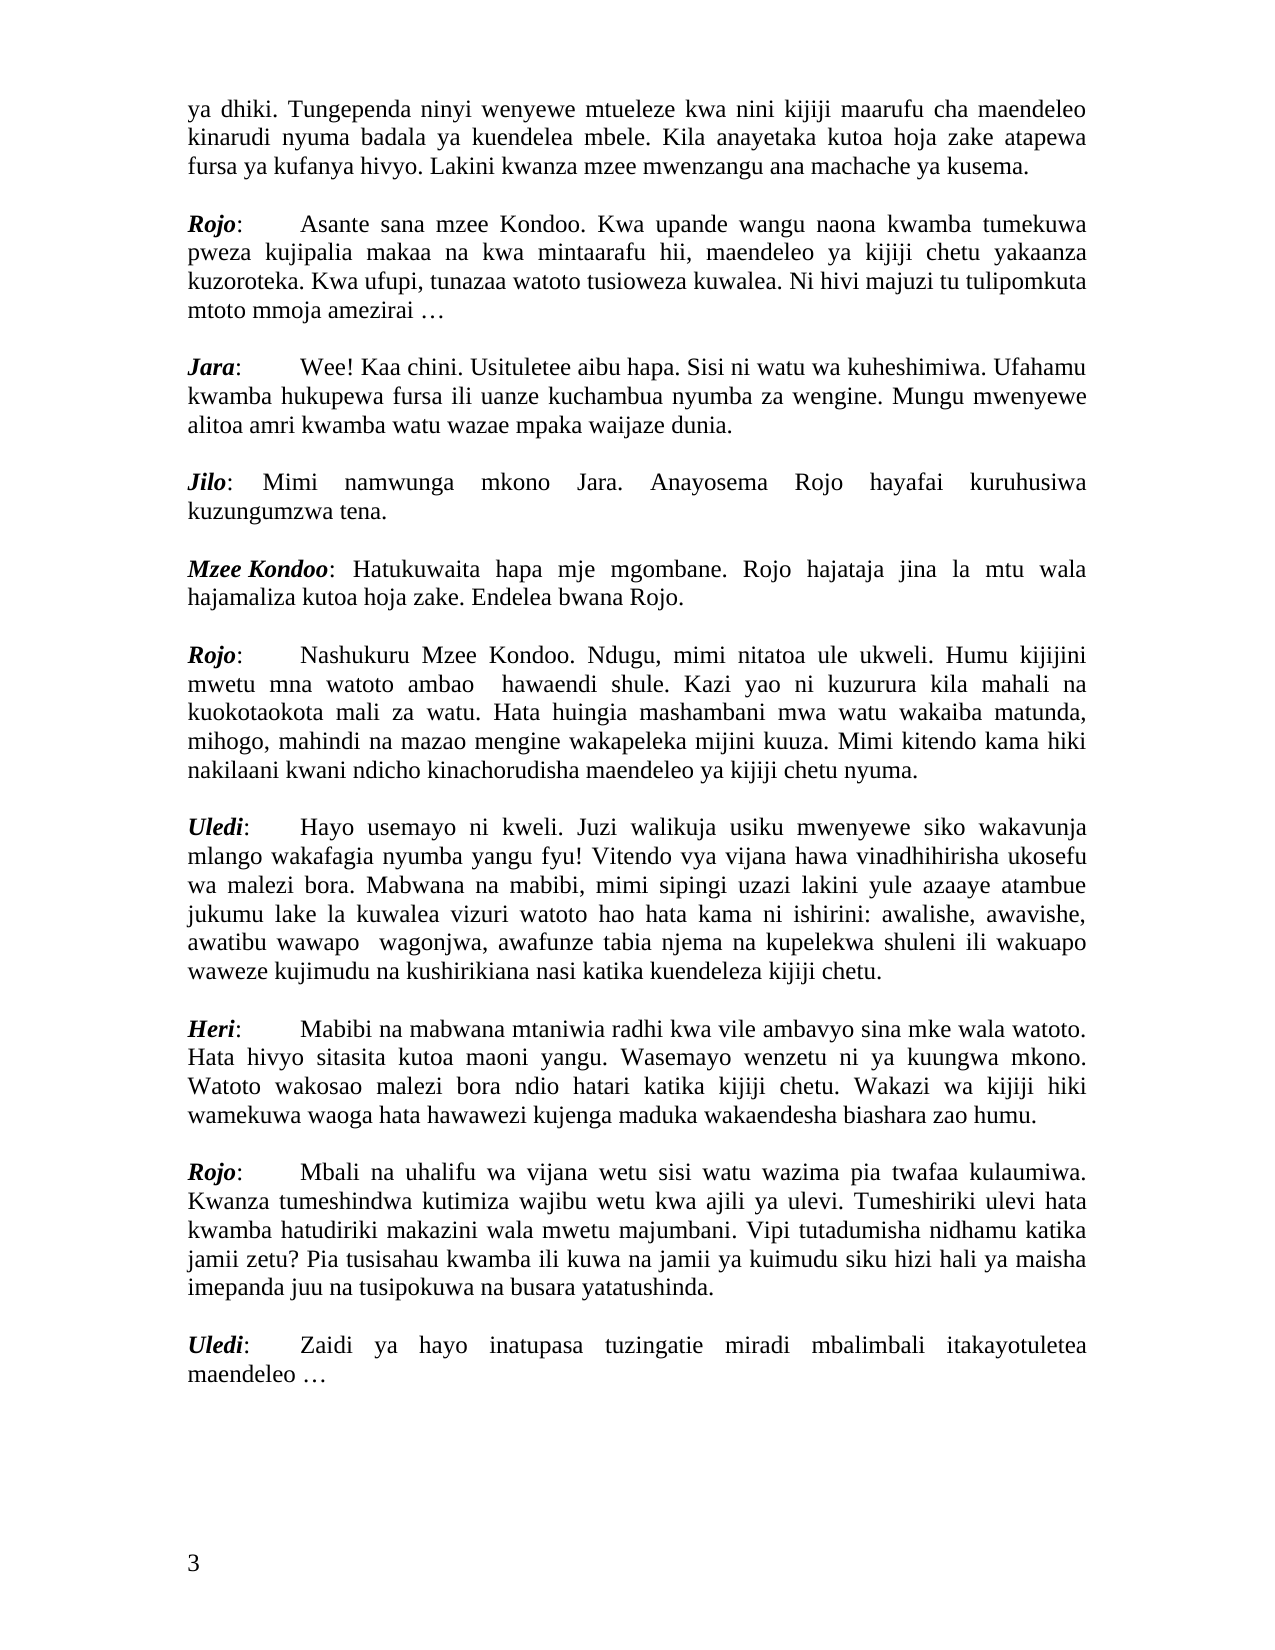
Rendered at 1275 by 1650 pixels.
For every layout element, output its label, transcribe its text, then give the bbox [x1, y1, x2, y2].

text Uledi: Hayo usemayo ni kweli. Juzi walikuja usiku mwenyewe siko wakavunja mlango wakafagia nyumba yangu fyu! Vitendo vya vijana hawa vinadhihirisha ukosefu wa malezi bora. Mabwana na mabibi, mimi sipingi uzazi lakini yule azaaye atambue jukumu lake la kuwalea vizuri watoto hao hata kama ni ishirini: awalishe, awavishe, awatibu wawapo wagonjwa, awafunze tabia njema na kupelekwa shuleni ili wakuapo waweze kujimudu na kushirikiana nasi katika kuendeleza kijiji chetu. [187, 812, 1087, 985]
text Mzee Kondoo: Hatukuwaita hapa mje mgombane. Rojo hajataja jina la mtu wala hajamaliza kutoa hoja zake. Endelea bwana Rojo. [187, 554, 1087, 611]
text Rojo: Asante sana mzee Kondoo. Kwa upande wangu naona kwamba tumekuwa pweza kujipalia makaa na kwa mintaarafu hii, maendeleo ya kijiji chetu yakaanza kuzoroteka. Kwa ufupi, tunazaa watoto tusioweza kuwalea. Ni hivi majuzi tu tulipomkuta mtoto mmoja amezirai … [187, 209, 1087, 324]
text Rojo: Nashukuru Mzee Kondoo. Ndugu, mimi nitatoa ule ukweli. Humu kijijini mwetu mna watoto ambao hawaendi shule. Kazi yao ni kuzurura kila mahali na kuokotaokota mali za watu. Hata huingia mashambani mwa watu wakaiba matunda, mihogo, mahindi na mazao mengine wakapeleka mijini kuuza. Mimi kitendo kama hiki nakilaani kwani ndicho kinachorudisha maendeleo ya kijiji chetu nyuma. [187, 640, 1087, 784]
text Jilo: Mimi namwunga mkono Jara. Anayosema Rojo hayafai kuruhusiwa kuzungumzwa tena. [187, 467, 1087, 525]
text Rojo: Mbali na uhalifu wa vijana wetu sisi watu wazima pia twafaa kulaumiwa. Kwanza tumeshindwa kutimiza wajibu wetu kwa ajili ya ulevi. Tumeshiriki ulevi hata kwamba hatudiriki makazini wala mwetu majumbani. Vipi tutadumisha nidhamu katika jamii zetu? Pia tusisahau kwamba ili kuwa na jamii ya kuimudu siku hizi hali ya maisha imepanda juu na tusipokuwa na busara yatatushinda. [187, 1157, 1087, 1301]
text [187, 94, 1087, 180]
text Jara: Wee! Kaa chini. Usituletee aibu hapa. Sisi ni watu wa kuheshimiwa. Ufahamu kwamba hukupewa fursa ili uanze kuchambua nyumba za wengine. Mungu mwenyewe alitoa amri kwamba watu wazae mpaka waijaze dunia. [187, 352, 1087, 439]
text Uledi: Zaidi ya hayo inatupasa tuzingatie miradi mbalimbali itakayotuletea maendeleo … [187, 1330, 1087, 1387]
text Heri: Mabibi na mabwana mtaniwia radhi kwa vile ambavyo sina mke wala watoto. Hata hivyo sitasita kutoa maoni yangu. Wasemayo wenzetu ni ya kuungwa mkono. Watoto wakosao malezi bora ndio hatari katika kijiji chetu. Wakazi wa kijiji hiki wamekuwa waoga hata hawawezi kujenga maduka wakaendesha biashara zao humu. [187, 1014, 1087, 1129]
